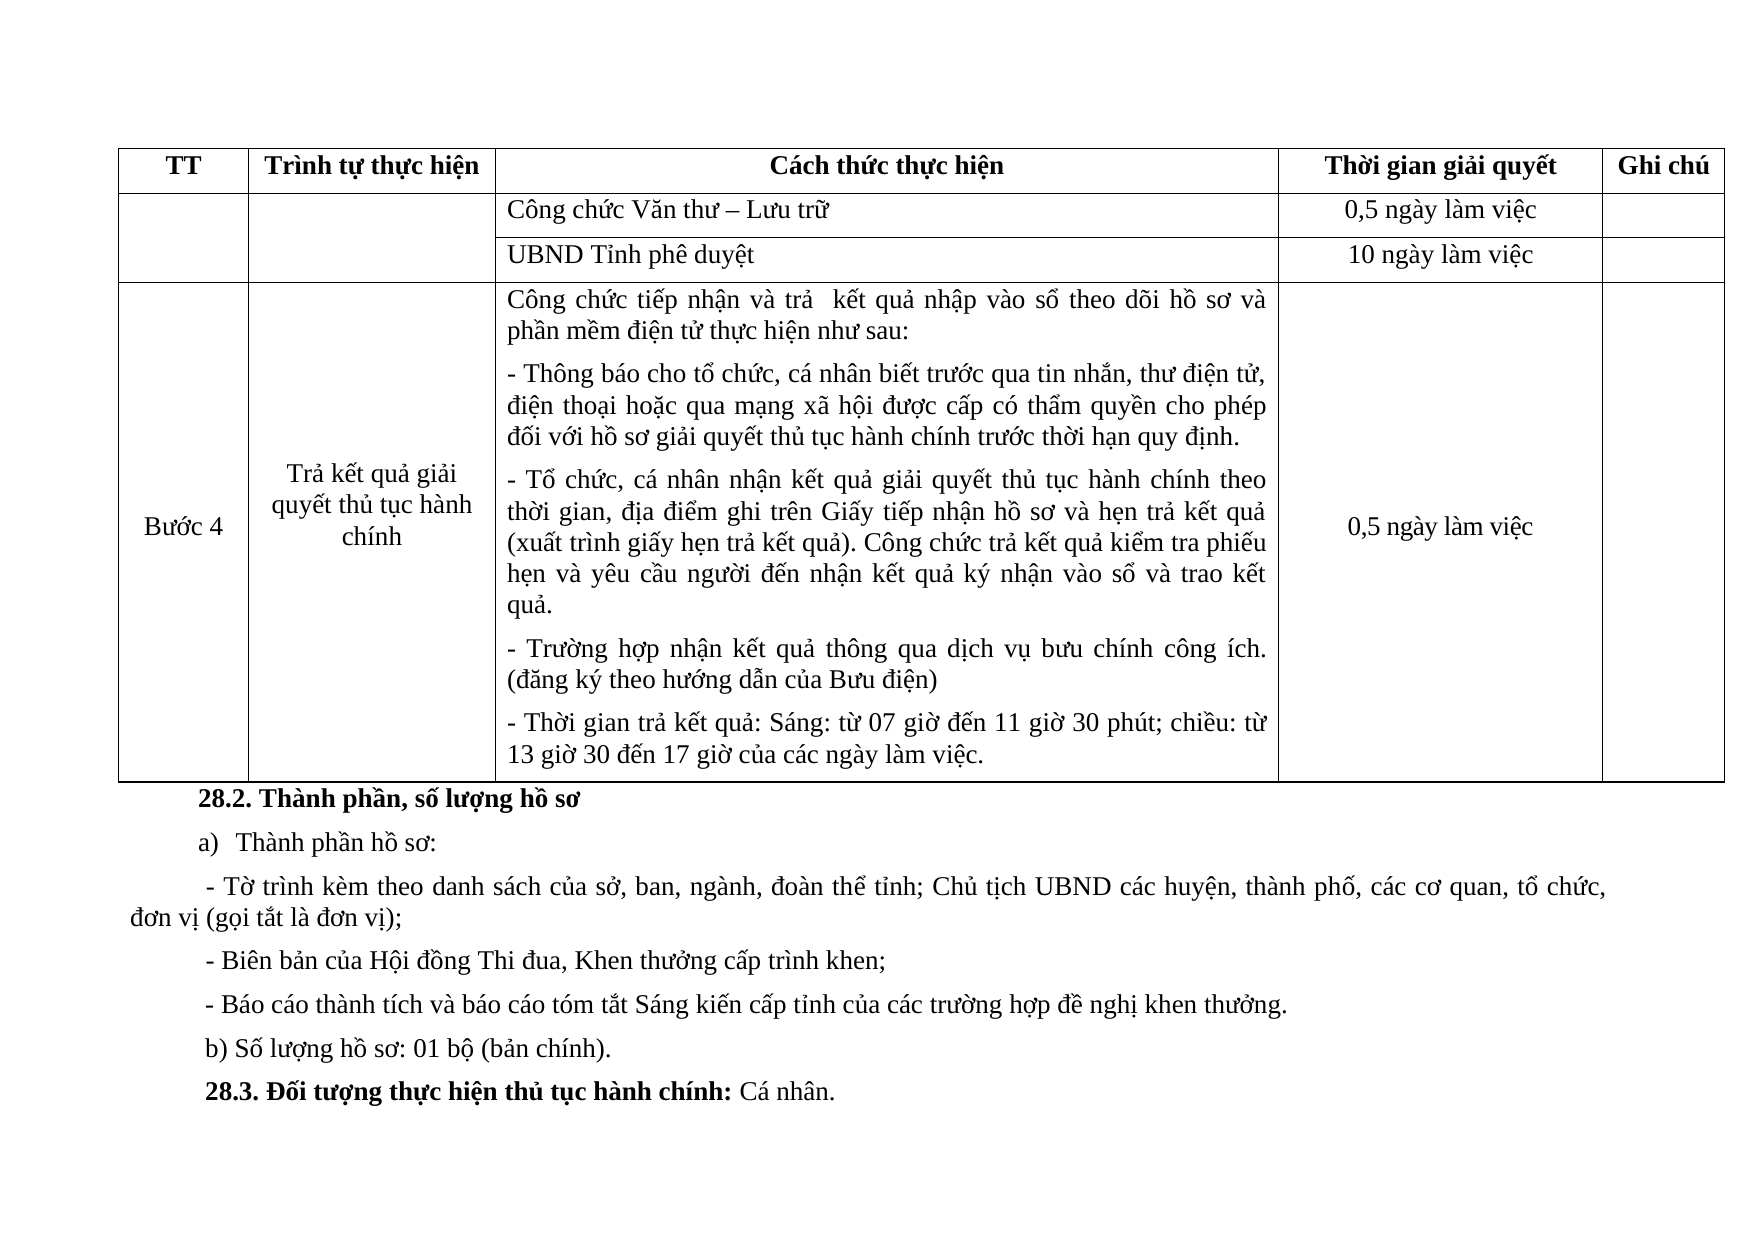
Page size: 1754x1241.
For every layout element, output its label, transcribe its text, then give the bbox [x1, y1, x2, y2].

text 28.3. Đối tượng thực hiện thủ tục hành chính: Cá nhân. [130, 1075, 1606, 1107]
table_header Cách thức thực hiện [496, 149, 1278, 192]
table_cell [1603, 283, 1724, 781]
table_cell 0,5 ngày làm việc [1279, 194, 1602, 237]
table_cell Công chức Văn thư – Lưu trữ [496, 194, 1278, 237]
table_cell Trả kết quả giải quyết thủ tục hành chính [249, 283, 495, 781]
table_header TT [119, 149, 248, 192]
list Thành phần hồ sơ: [198, 826, 1606, 857]
table_cell [1603, 238, 1724, 282]
table_header Thời gian giải quyết [1279, 149, 1602, 192]
table_cell Công chức tiếp nhận và trả kết quả nhập vào sổ theo dõi hồ sơ và phần mềm điện tử thực hiện như sau: - Thông báo cho tổ chức, cá nhân biết trước qua tin nhắn, thư điện tử, điện thoại hoặc qua mạng xã hội được cấp có thẩm quyền cho phép đối với hồ sơ giải quyết thủ tục hành chính trước thời hạn quy định. - Tổ chức, cá nhân nhận kết quả giải quyết thủ tục hành chính theo thời gian, địa điểm ghi trên Giấy tiếp nhận hồ sơ và hẹn trả kết quả (xuất trình giấy hẹn trả kết quả). Công chức trả kết quả kiểm tra phiếu hẹn và yêu cầu người đến nhận kết quả ký nhận vào sổ và trao kết quả. - Trường hợp nhận kết quả thông qua dịch vụ bưu chính công ích. (đăng ký theo hướng dẫn của Bưu điện) - Thời gian trả kết quả: Sáng: từ 07 giờ đến 11 giờ 30 phút; chiều: từ 13 giờ 30 đến 17 giờ của các ngày làm việc. [496, 283, 1278, 781]
table_cell 0,5 ngày làm việc [1279, 283, 1602, 781]
text - Tờ trình kèm theo danh sách của sở, ban, ngành, đoàn thể tỉnh; Chủ tịch UBND các huyện, thành phố, các cơ quan, tổ chức, đơn vị (gọi tắt là đơn vị); [130, 870, 1606, 932]
text - Báo cáo thành tích và báo cáo tóm tắt Sáng kiến cấp tỉnh của các trường hợp đề nghị khen thưởng. [130, 988, 1606, 1019]
table_cell Bước 4 [119, 283, 248, 781]
text b) Số lượng hồ sơ: 01 bộ (bản chính). [130, 1032, 1606, 1063]
table_cell UBND Tỉnh phê duyệt [496, 238, 1278, 282]
table_cell 10 ngày làm việc [1279, 238, 1602, 282]
text - Biên bản của Hội đồng Thi đua, Khen thưởng cấp trình khen; [130, 944, 1606, 976]
text 28.2. Thành phần, số lượng hồ sơ [130, 783, 1606, 813]
table_header Ghi chú [1603, 149, 1724, 192]
table_header Trình tự thực hiện [249, 149, 495, 192]
table_cell [1603, 194, 1724, 237]
